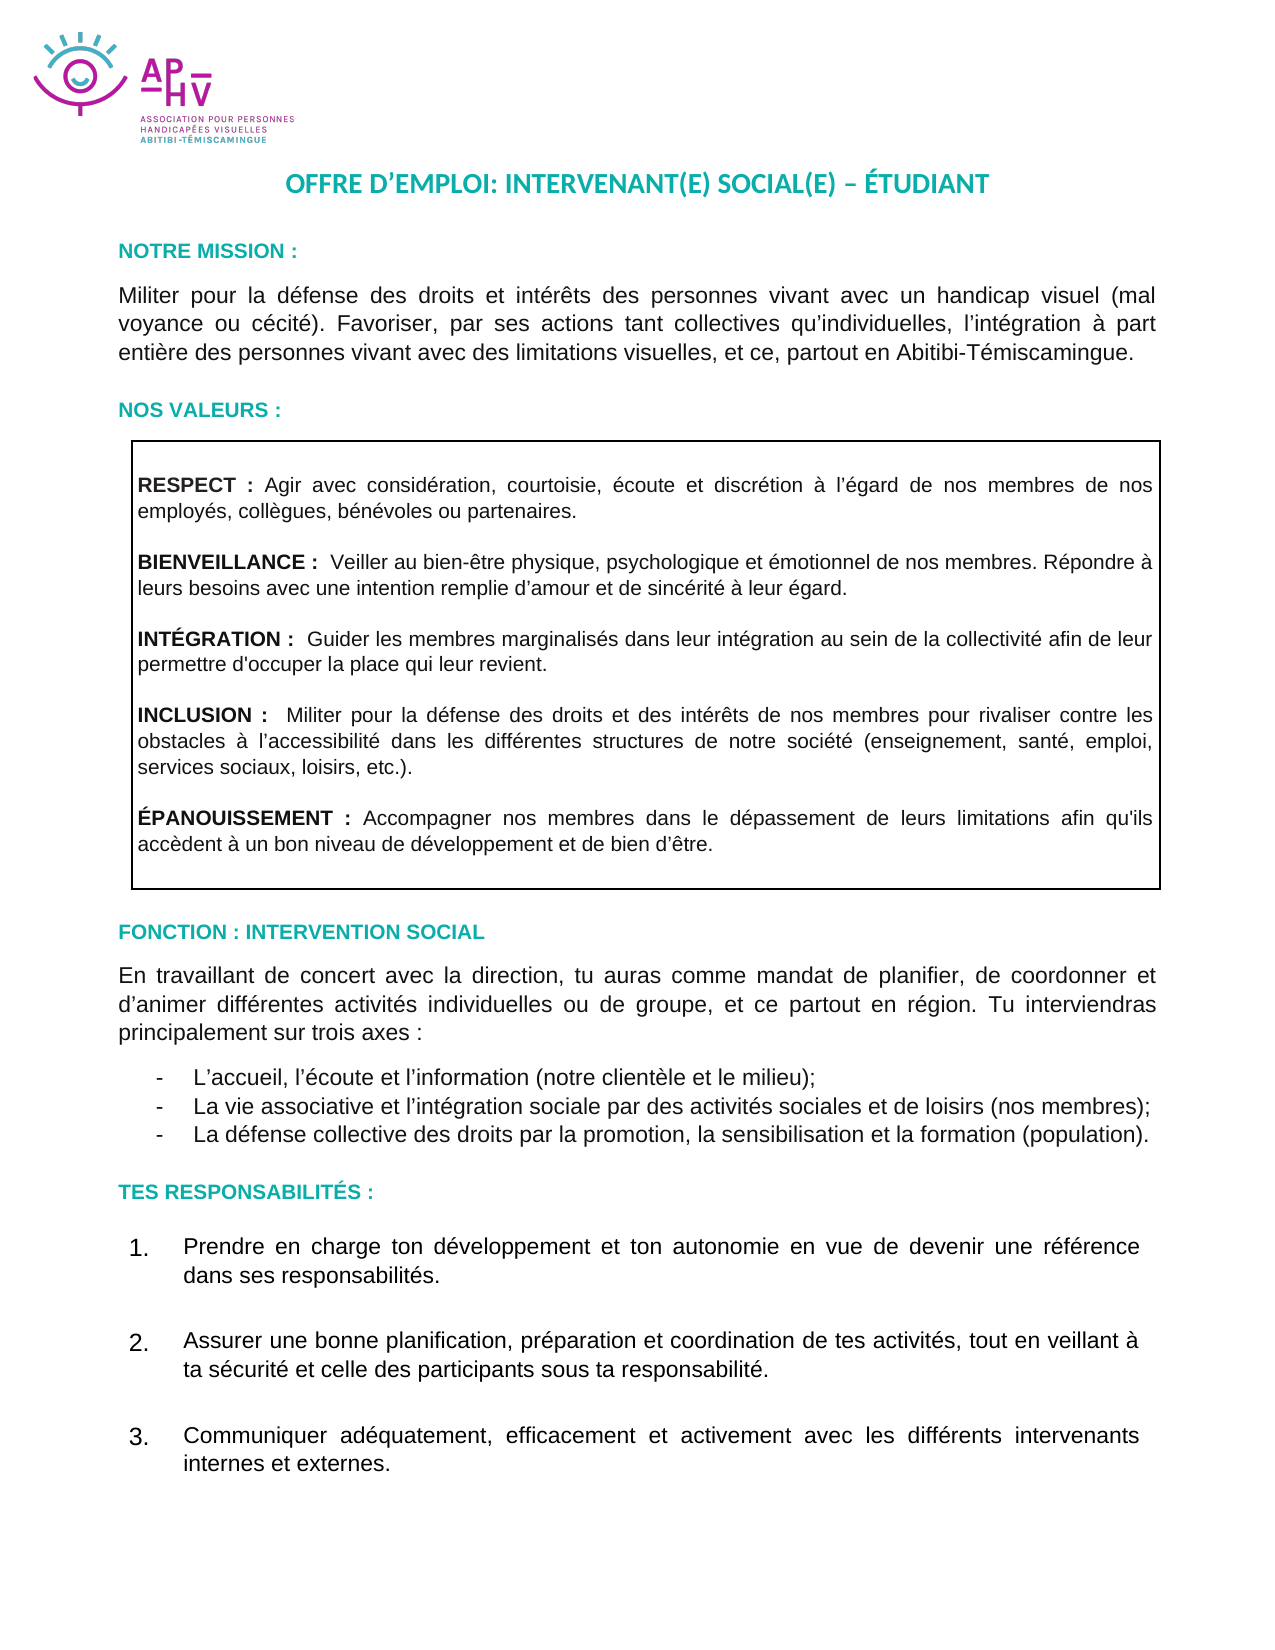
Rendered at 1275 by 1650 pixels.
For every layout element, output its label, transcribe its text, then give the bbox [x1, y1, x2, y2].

text Militer pour la défense des droits et intérêts des personnes vivant avec un handicap visuel (mal voyance ou cécité). Favoriser, par ses actions tant collectives qu’individuelles, l’intégration à part entière des personnes vivant avec des limitations visuelles, et ce, partout en Abitibi-Témiscamingue. [118, 282, 1157, 365]
text En travaillant de concert avec la direction, tu auras comme mandat de planifier, de coordonner et d’animer différentes activités individuelles ou de groupe, et ce partout en région. Tu interviendras principalement sur trois axes : [118, 962, 1157, 1046]
text TES RESPONSABILITÉS : [118, 1166, 1157, 1204]
text OFFRE D’EMPLOI: INTERVENANT(E) SOCIAL(E) – ÉTUDIANT [118, 165, 1157, 201]
text FONCTION : INTERVENTION SOCIAL [118, 920, 1157, 944]
table_header RESPECT : Agir avec considération, courtoisie, écoute et discrétion à l’égard de nos membres de nos employés, collègues, bénévoles ou partenaires. BIENVEILLANCE : Veiller au bien-être physique, psychologique et émotionnel de nos membres. Répondre à leurs besoins avec une intention remplie d’amour et de sincérité à leur égard. INTÉGRATION : Guider les membres marginalisés dans leur intégration au sein de la collectivité afin de leur permettre d'occuper la place qui leur revient. INCLUSION : Militer pour la défense des droits et des intérêts de nos membres pour rivaliser contre les obstacles à l’accessibilité dans les différentes structures de notre société (enseignement, santé, emploi, services sociaux, loisirs, etc.). ÉPANOUISSEMENT : Accompagner nos membres dans le dépassement de leurs limitations afin qu'ils accèdent à un bon niveau de développement et de bien d’être. [133, 442, 1159, 888]
text NOTRE MISSION : [118, 239, 1157, 263]
table_cell Communiquer adéquatement, efficacement et activement avec les différents intervenants internes et externes. [173, 1411, 1151, 1506]
list L’accueil, l’écoute et l’information (notre clientèle et le milieu); [156, 1064, 1157, 1091]
list La vie associative et l’intégration sociale par des activités sociales et de loisirs (nos membres); [156, 1093, 1157, 1119]
table_cell Assurer une bonne planification, préparation et coordination de tes activités, tout en veillant à ta sécurité et celle des participants sous ta responsabilité. [173, 1317, 1151, 1411]
text NOS VALEURS : [118, 384, 1157, 422]
picture [33, 32, 294, 143]
table_cell 2. [118, 1317, 173, 1411]
list La défense collective des droits par la promotion, la sensibilisation et la formation (population). [156, 1121, 1157, 1148]
table_header 1. [118, 1223, 173, 1317]
table_header Prendre en charge ton développement et ton autonomie en vue de devenir une référence dans ses responsabilités. [173, 1223, 1151, 1317]
table_cell 3. [118, 1411, 173, 1506]
